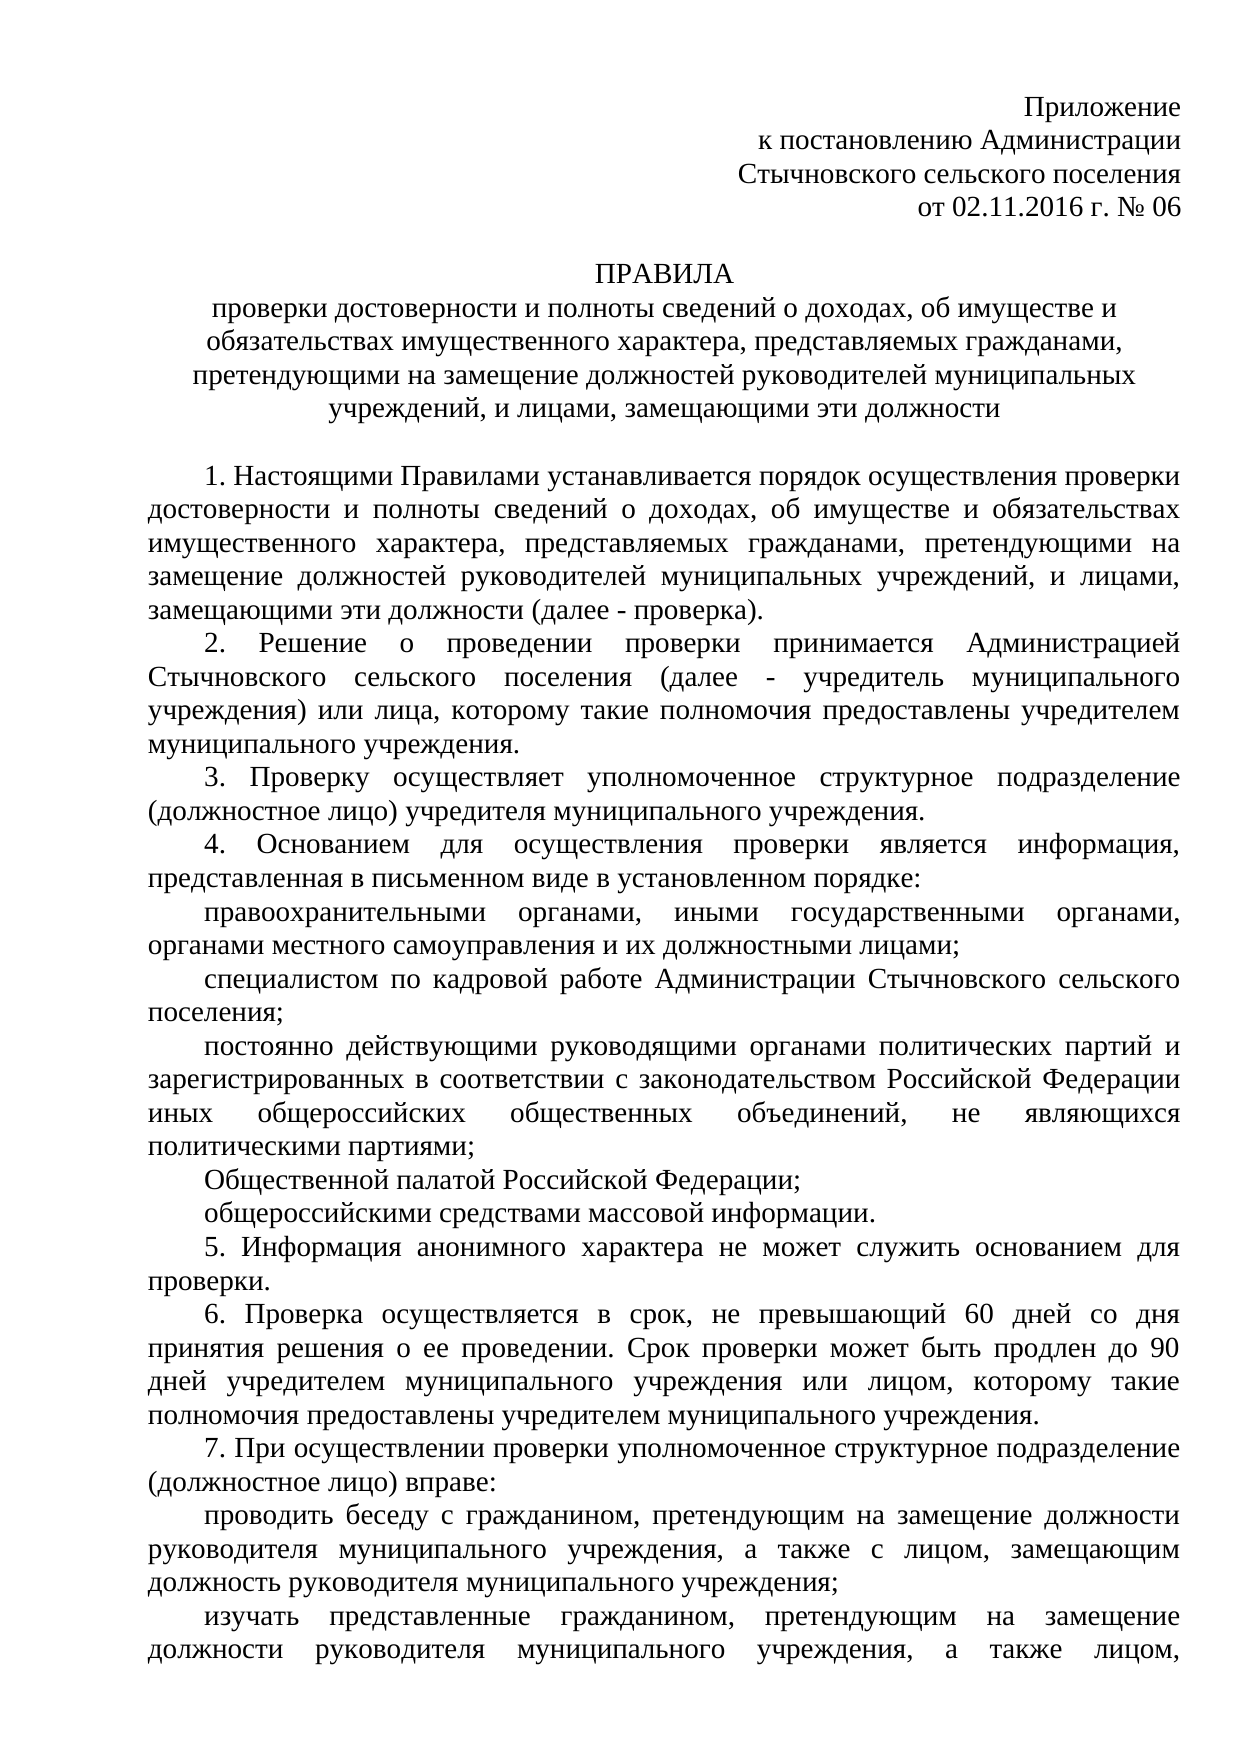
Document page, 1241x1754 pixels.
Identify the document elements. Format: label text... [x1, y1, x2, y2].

text 7. При осуществлении проверки уполномоченное структурное подразделение (должностное лицо) вправе: [148, 1430, 1181, 1497]
text проводить беседу с гражданином, претендующим на замещение должности руководителя муниципального учреждения, а также с лицом, замещающим должность руководителя муниципального учреждения; [148, 1497, 1181, 1598]
text специалистом по кадровой работе Администрации Стычновского сельского поселения; [148, 961, 1181, 1028]
text общероссийскими средствами массовой информации. [148, 1196, 1181, 1229]
text к постановлению Администрации [148, 122, 1181, 156]
text ПРАВИЛА [148, 256, 1181, 290]
text постоянно действующими руководящими органами политических партий и зарегистрированных в соответствии с законодательством Российской Федерации иных общероссийских общественных объединений, не являющихся политическими партиями; [148, 1028, 1181, 1162]
text 2. Решение о проведении проверки принимается Администрацией Стычновского сельского поселения (далее - учредитель муниципального учреждения) или лица, которому такие полномочия предоставлены учредителем муниципального учреждения. [148, 625, 1181, 759]
text 3. Проверку осуществляет уполномоченное структурное подразделение (должностное лицо) учредителя муниципального учреждения. [148, 759, 1181, 827]
text от 02.11.2016 г. № 06 [148, 189, 1181, 223]
text 6. Проверка осуществляется в срок, не превышающий 60 дней со дня принятия решения о ее проведении. Срок проверки может быть продлен до 90 дней учредителем муниципального учреждения или лицом, которому такие полномочия предоставлены учредителем муниципального учреждения. [148, 1296, 1181, 1430]
text 1. Настоящими Правилами устанавливается порядок осуществления проверки достоверности и полноты сведений о доходах, об имуществе и обязательствах имущественного характера, представляемых гражданами, претендующими на замещение должностей руководителей муниципальных учреждений, и лицами, замещающими эти должности (далее - проверка). [148, 458, 1181, 625]
text проверки достоверности и полноты сведений о доходах, об имуществе и обязательствах имущественного характера, представляемых гражданами, претендующими на замещение должностей руководителей муниципальных учреждений, и лицами, замещающими эти должности [148, 290, 1181, 424]
text 4. Основанием для осуществления проверки является информация, представленная в письменном виде в установленном порядке: [148, 827, 1181, 894]
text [148, 1598, 1181, 1665]
text правоохранительными органами, иными государственными органами, органами местного самоуправления и их должностными лицами; [148, 894, 1181, 961]
text Общественной палатой Российской Федерации; [148, 1162, 1181, 1196]
text Стычновского сельского поселения [148, 156, 1181, 189]
text 5. Информация анонимного характера не может служить основанием для проверки. [148, 1229, 1181, 1296]
text Приложение [148, 89, 1181, 122]
